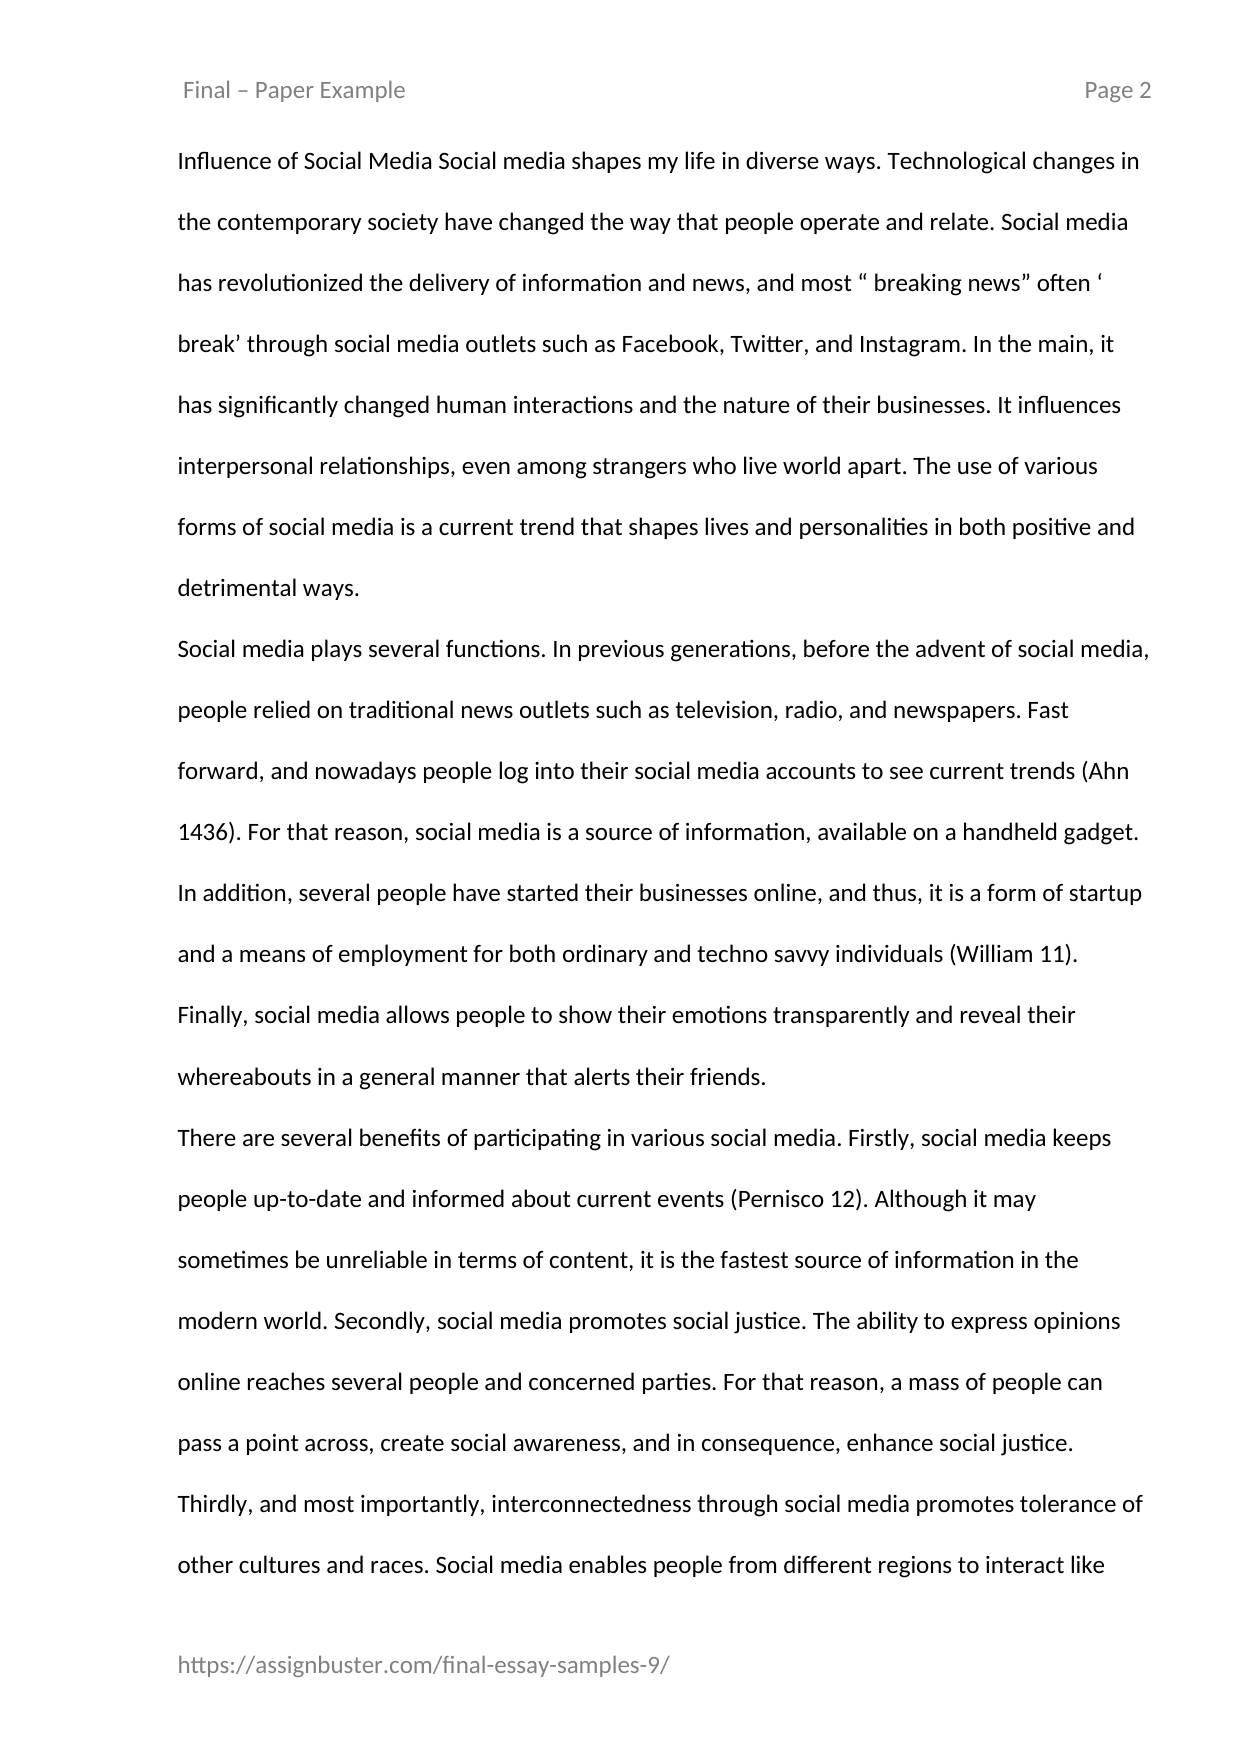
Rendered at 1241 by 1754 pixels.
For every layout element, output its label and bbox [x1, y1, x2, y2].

text [177, 145, 1152, 1579]
